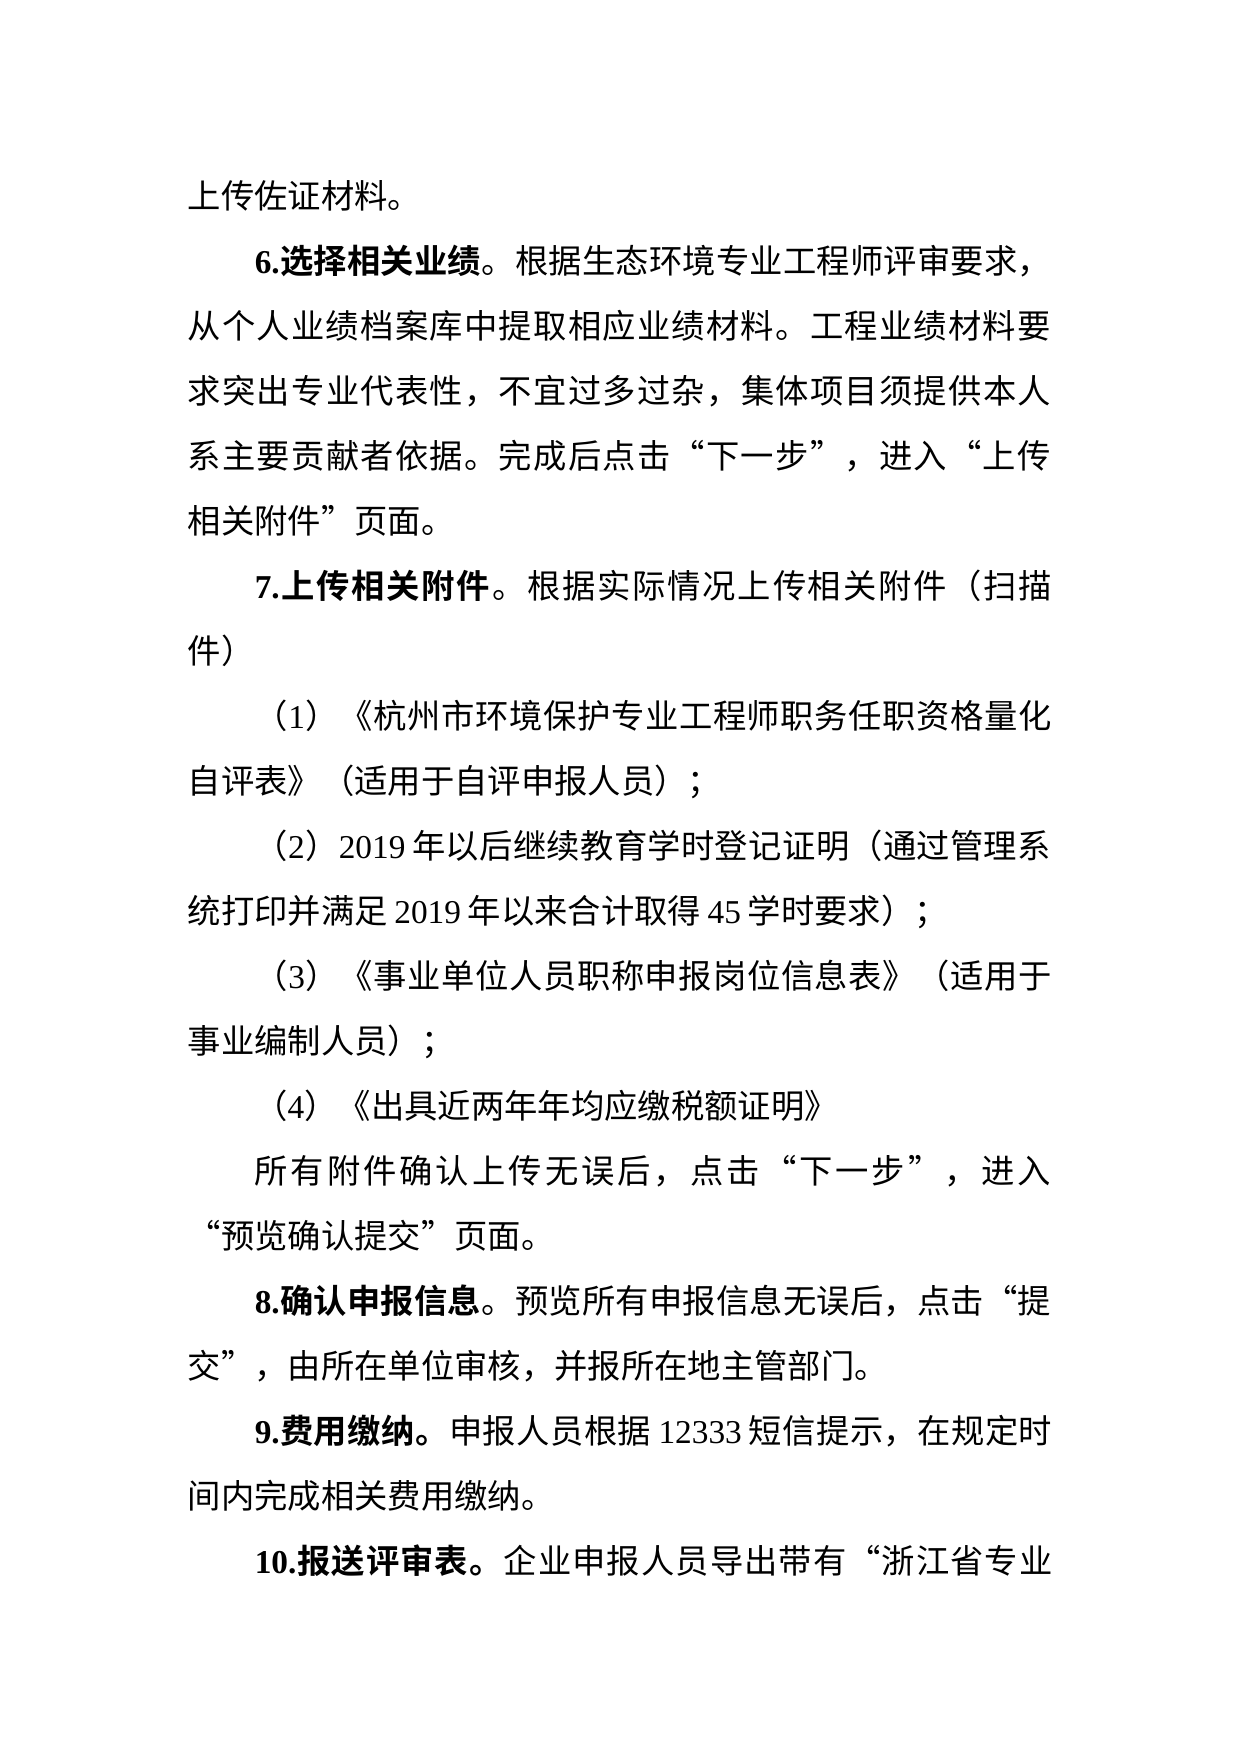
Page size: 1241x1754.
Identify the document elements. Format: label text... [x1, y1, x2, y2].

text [187, 162, 1053, 227]
text 6.选择相关业绩。根据生态环境专业工程师评审要求，从个人业绩档案库中提取相应业绩材料。工程业绩材料要求突出专业代表性，不宜过多过杂，集体项目须提供本人系主要贡献者依据。完成后点击“下一步”，进入“上传相关附件”页面。 [187, 227, 1053, 552]
text 9.费用缴纳。申报人员根据12333短信提示，在规定时间内完成相关费用缴纳。 [187, 1397, 1053, 1527]
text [187, 1527, 1053, 1592]
text （4）《出具近两年年均应缴税额证明》 [187, 1072, 1053, 1137]
text （3）《事业单位人员职称申报岗位信息表》（适用于事业编制人员）； [187, 942, 1053, 1072]
text （1）《杭州市环境保护专业工程师职务任职资格量化自评表》（适用于自评申报人员）； [187, 682, 1053, 812]
text （2）2019年以后继续教育学时登记证明（通过管理系统打印并满足2019年以来合计取得45学时要求）； [187, 812, 1053, 942]
text 7.上传相关附件。根据实际情况上传相关附件（扫描件） [187, 552, 1053, 682]
text 8.确认申报信息。预览所有申报信息无误后，点击“提交”，由所在单位审核，并报所在地主管部门。 [187, 1267, 1053, 1397]
text 所有附件确认上传无误后，点击“下一步”，进入“预览确认提交”页面。 [187, 1137, 1053, 1267]
